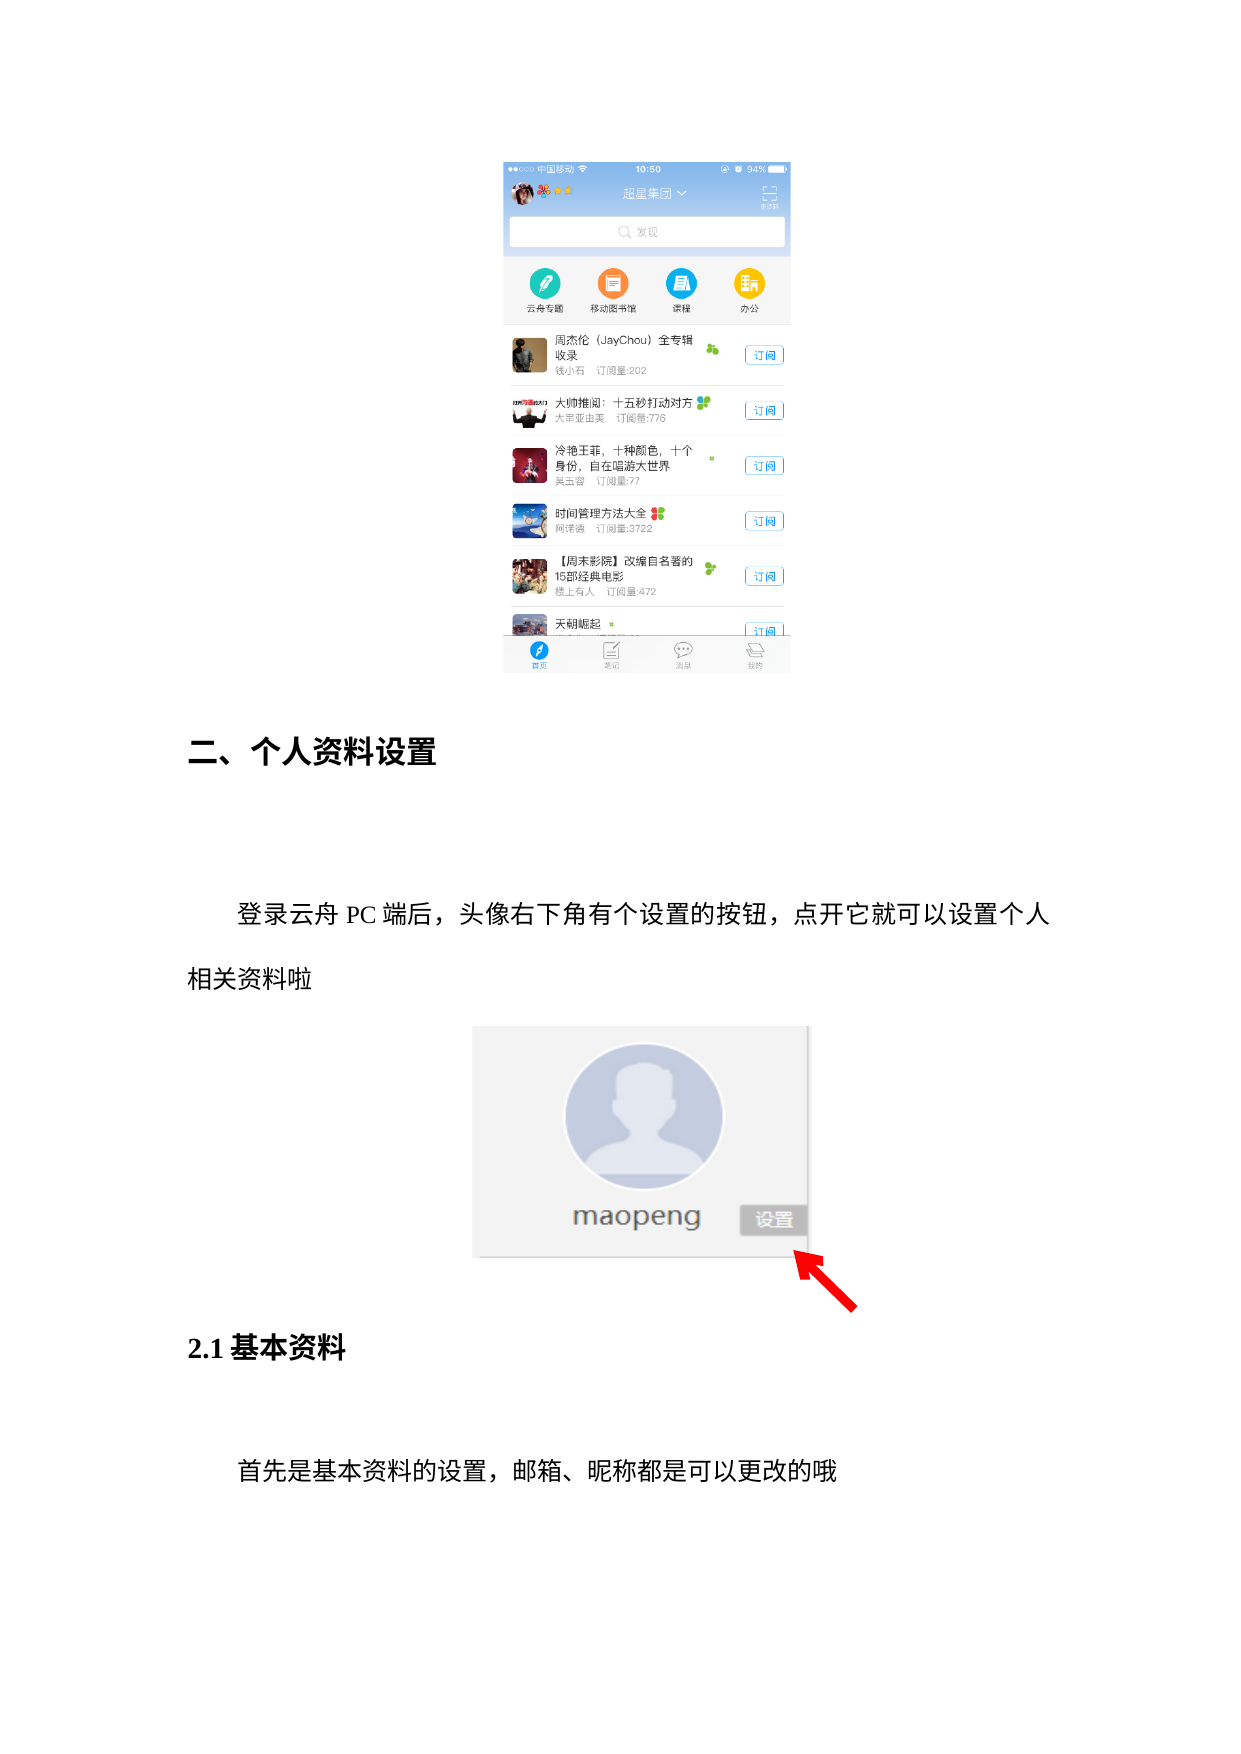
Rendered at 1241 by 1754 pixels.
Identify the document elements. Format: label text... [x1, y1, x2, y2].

subtitle 二、个人资料设置 [187, 717, 1053, 782]
list 登录云舟PC端后，头像右下角有个设置的按钮，点开它就可以设置个人相关资料啦 [187, 880, 1053, 1010]
picture [472, 1026, 812, 1258]
list 首先是基本资料的设置，邮箱、昵称都是可以更改的哦 [187, 1437, 1053, 1502]
subtitle 2.1基本资料 [187, 1314, 1053, 1379]
picture [503, 162, 791, 673]
